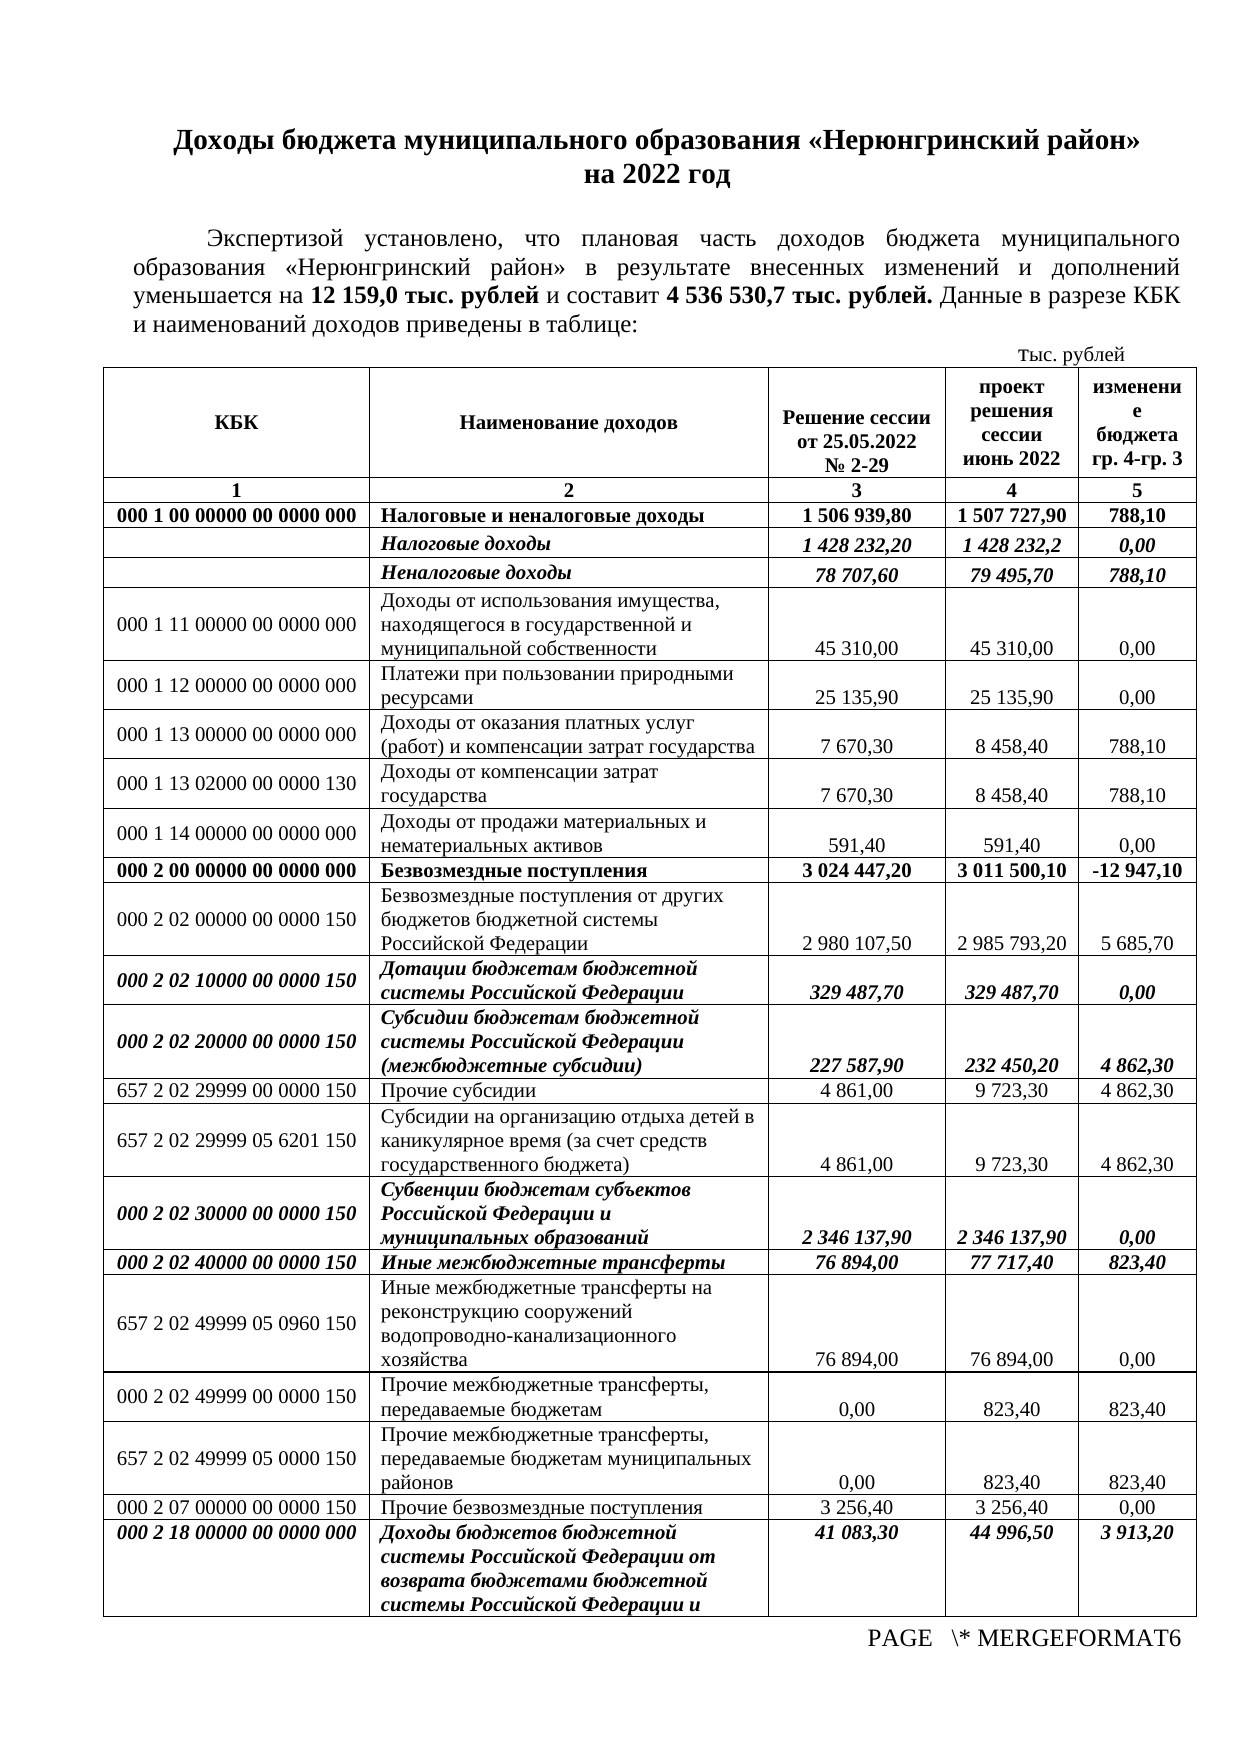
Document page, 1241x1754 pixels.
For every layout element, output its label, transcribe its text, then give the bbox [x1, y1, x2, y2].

table_cell 4 861,00 [769, 1079, 945, 1102]
table_cell 41 083,30 [769, 1520, 945, 1616]
table_cell 232 450,20 [946, 1005, 1078, 1077]
table_cell 788,10 [1079, 503, 1196, 527]
table_cell 000 2 02 49999 00 0000 150 [104, 1373, 369, 1421]
table_cell 823,40 [946, 1422, 1078, 1494]
table_cell 591,40 [946, 809, 1078, 857]
table_cell Безвозмездные поступления [370, 858, 768, 882]
table_cell 0,00 [1079, 661, 1196, 709]
table_cell Прочие субсидии [370, 1079, 768, 1102]
table_cell 5 [1079, 478, 1196, 502]
table_cell 000 1 14 00000 00 0000 000 [104, 809, 369, 857]
table_cell 25 135,90 [769, 661, 945, 709]
table_cell 1 506 939,80 [769, 503, 945, 527]
table_cell 79 495,70 [946, 558, 1078, 587]
table_cell 3 [769, 478, 945, 502]
text Экспертизой установлено, что плановая часть доходов бюджета муниципального образования «Нерюнгринский район» в результате внесенных изменений и дополнений уменьшается на 12 159,0 тыс. рублей и составит 4 536 530,7 тыс. рублей. Данные в разрезе КБК и наименований доходов приведены в таблице: [133, 223, 1181, 338]
table_cell 657 2 02 29999 05 6201 150 [104, 1104, 369, 1176]
table_cell 9 723,30 [946, 1079, 1078, 1102]
table_cell 4 [946, 478, 1078, 502]
table_cell 000 2 00 00000 00 0000 000 [104, 858, 369, 882]
table_cell 45 310,00 [769, 588, 945, 660]
text Доходы бюджета муниципального образования «Нерюнгринский район» [133, 122, 1181, 156]
table_header проект решения сессии июнь 2022 [946, 368, 1078, 477]
table_cell 1 [104, 478, 369, 502]
table_header изменение бюджета гр. 4-гр. 3 [1079, 368, 1196, 477]
table_cell Доходы от компенсации затрат государства [370, 759, 768, 807]
table_cell 7 670,30 [769, 710, 945, 758]
table_cell 0,00 [769, 1422, 945, 1494]
table_cell 45 310,00 [946, 588, 1078, 660]
table_cell 591,40 [769, 809, 945, 857]
table_cell 0,00 [1079, 1275, 1196, 1371]
table_cell Иные межбюджетные трансферты [370, 1250, 768, 1274]
table_cell Налоговые и неналоговые доходы [370, 503, 768, 527]
table_cell [104, 558, 369, 587]
table_cell Платежи при пользовании природными ресурсами [370, 661, 768, 709]
table_cell Субвенции бюджетам субъектов Российской Федерации и муниципальных образований [370, 1177, 768, 1249]
text на 2022 год [133, 156, 1181, 189]
text тыс. рублей [944, 338, 1181, 367]
table_cell Прочие безвозмездные поступления [370, 1495, 768, 1519]
table_cell 000 1 12 00000 00 0000 000 [104, 661, 369, 709]
table_cell 823,40 [1079, 1373, 1196, 1421]
table_cell Безвозмездные поступления от других бюджетов бюджетной системы Российской Федерации [370, 883, 768, 955]
table_cell 000 2 02 00000 00 0000 150 [104, 883, 369, 955]
table_cell 2 346 137,90 [946, 1177, 1078, 1249]
table_cell 0,00 [1079, 1495, 1196, 1519]
table_cell Доходы от продажи материальных и нематериальных активов [370, 809, 768, 857]
table_cell 4 861,00 [769, 1104, 945, 1176]
table_cell 329 487,70 [769, 956, 945, 1004]
table_cell 77 717,40 [946, 1250, 1078, 1274]
table_cell Налоговые доходы [370, 528, 768, 557]
table_cell Иные межбюджетные трансферты на реконструкцию сооружений водопроводно-канализационного хозяйства [370, 1275, 768, 1371]
table_cell Субсидии бюджетам бюджетной системы Российской Федерации (межбюджетные субсидии) [370, 1005, 768, 1077]
table_cell 0,00 [1079, 1177, 1196, 1249]
table_cell 227 587,90 [769, 1005, 945, 1077]
table_cell 76 894,00 [769, 1275, 945, 1371]
table_cell Доходы от использования имущества, находящегося в государственной и муниципальной собственности [370, 588, 768, 660]
table_cell 000 2 02 40000 00 0000 150 [104, 1250, 369, 1274]
table_cell 3 256,40 [769, 1495, 945, 1519]
table_cell 000 2 02 20000 00 0000 150 [104, 1005, 369, 1077]
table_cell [370, 1520, 768, 1616]
table_cell Прочие межбюджетные трансферты, передаваемые бюджетам [370, 1373, 768, 1421]
table_cell [104, 528, 369, 557]
table_cell 788,10 [1079, 558, 1196, 587]
table_cell 0,00 [1079, 956, 1196, 1004]
table_cell 329 487,70 [946, 956, 1078, 1004]
table_cell 823,40 [1079, 1422, 1196, 1494]
table_cell 4 862,30 [1079, 1104, 1196, 1176]
table_cell 25 135,90 [946, 661, 1078, 709]
table_cell 0,00 [1079, 809, 1196, 857]
table_cell 000 2 02 30000 00 0000 150 [104, 1177, 369, 1249]
table_cell 000 2 02 10000 00 0000 150 [104, 956, 369, 1004]
table_cell 1 428 232,20 [769, 528, 945, 557]
table_cell 2 346 137,90 [769, 1177, 945, 1249]
table_cell 823,40 [1079, 1250, 1196, 1274]
table_cell 000 1 13 02000 00 0000 130 [104, 759, 369, 807]
table_cell 7 670,30 [769, 759, 945, 807]
table_cell -12 947,10 [1079, 858, 1196, 882]
table_cell 3 011 500,10 [946, 858, 1078, 882]
table_cell 5 685,70 [1079, 883, 1196, 955]
table_cell 000 1 13 00000 00 0000 000 [104, 710, 369, 758]
table_cell 788,10 [1079, 759, 1196, 807]
table_cell 3 024 447,20 [769, 858, 945, 882]
table_header Наименование доходов [370, 368, 768, 477]
table_cell 8 458,40 [946, 710, 1078, 758]
table_cell 2 980 107,50 [769, 883, 945, 955]
table_cell 0,00 [769, 1373, 945, 1421]
table_cell Неналоговые доходы [370, 558, 768, 587]
table_cell 76 894,00 [946, 1275, 1078, 1371]
table_cell 000 1 11 00000 00 0000 000 [104, 588, 369, 660]
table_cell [104, 1520, 369, 1616]
table_cell Прочие межбюджетные трансферты, передаваемые бюджетам муниципальных районов [370, 1422, 768, 1494]
table_cell 8 458,40 [946, 759, 1078, 807]
table_cell 78 707,60 [769, 558, 945, 587]
table_cell 4 862,30 [1079, 1079, 1196, 1102]
table_cell 657 2 02 49999 05 0000 150 [104, 1422, 369, 1494]
table_header КБК [104, 368, 369, 477]
table_cell 0,00 [1079, 588, 1196, 660]
table_header Решение сессии от 25.05.2022 № 2-29 [769, 368, 945, 477]
table_cell 788,10 [1079, 710, 1196, 758]
table_cell 1 428 232,2 [946, 528, 1078, 557]
table_cell 657 2 02 49999 05 0960 150 [104, 1275, 369, 1371]
table_cell 823,40 [946, 1373, 1078, 1421]
table_cell 000 1 00 00000 00 0000 000 [104, 503, 369, 527]
table_cell 4 862,30 [1079, 1005, 1196, 1077]
table_cell 76 894,00 [769, 1250, 945, 1274]
table_cell 44 996,50 [946, 1520, 1078, 1616]
table_cell 3 913,20 [1079, 1520, 1196, 1616]
table_cell 9 723,30 [946, 1104, 1078, 1176]
table_cell 1 507 727,90 [946, 503, 1078, 527]
table_cell 657 2 02 29999 00 0000 150 [104, 1079, 369, 1102]
table_cell 3 256,40 [946, 1495, 1078, 1519]
table_cell 2 985 793,20 [946, 883, 1078, 955]
table_cell Дотации бюджетам бюджетной системы Российской Федерации [370, 956, 768, 1004]
table_cell Доходы от оказания платных услуг (работ) и компенсации затрат государства [370, 710, 768, 758]
table_cell Субсидии на организацию отдыха детей в каникулярное время (за счет средств государственного бюджета) [370, 1104, 768, 1176]
table_cell 0,00 [1079, 528, 1196, 557]
table_cell 000 2 07 00000 00 0000 150 [104, 1495, 369, 1519]
table_cell 2 [370, 478, 768, 502]
